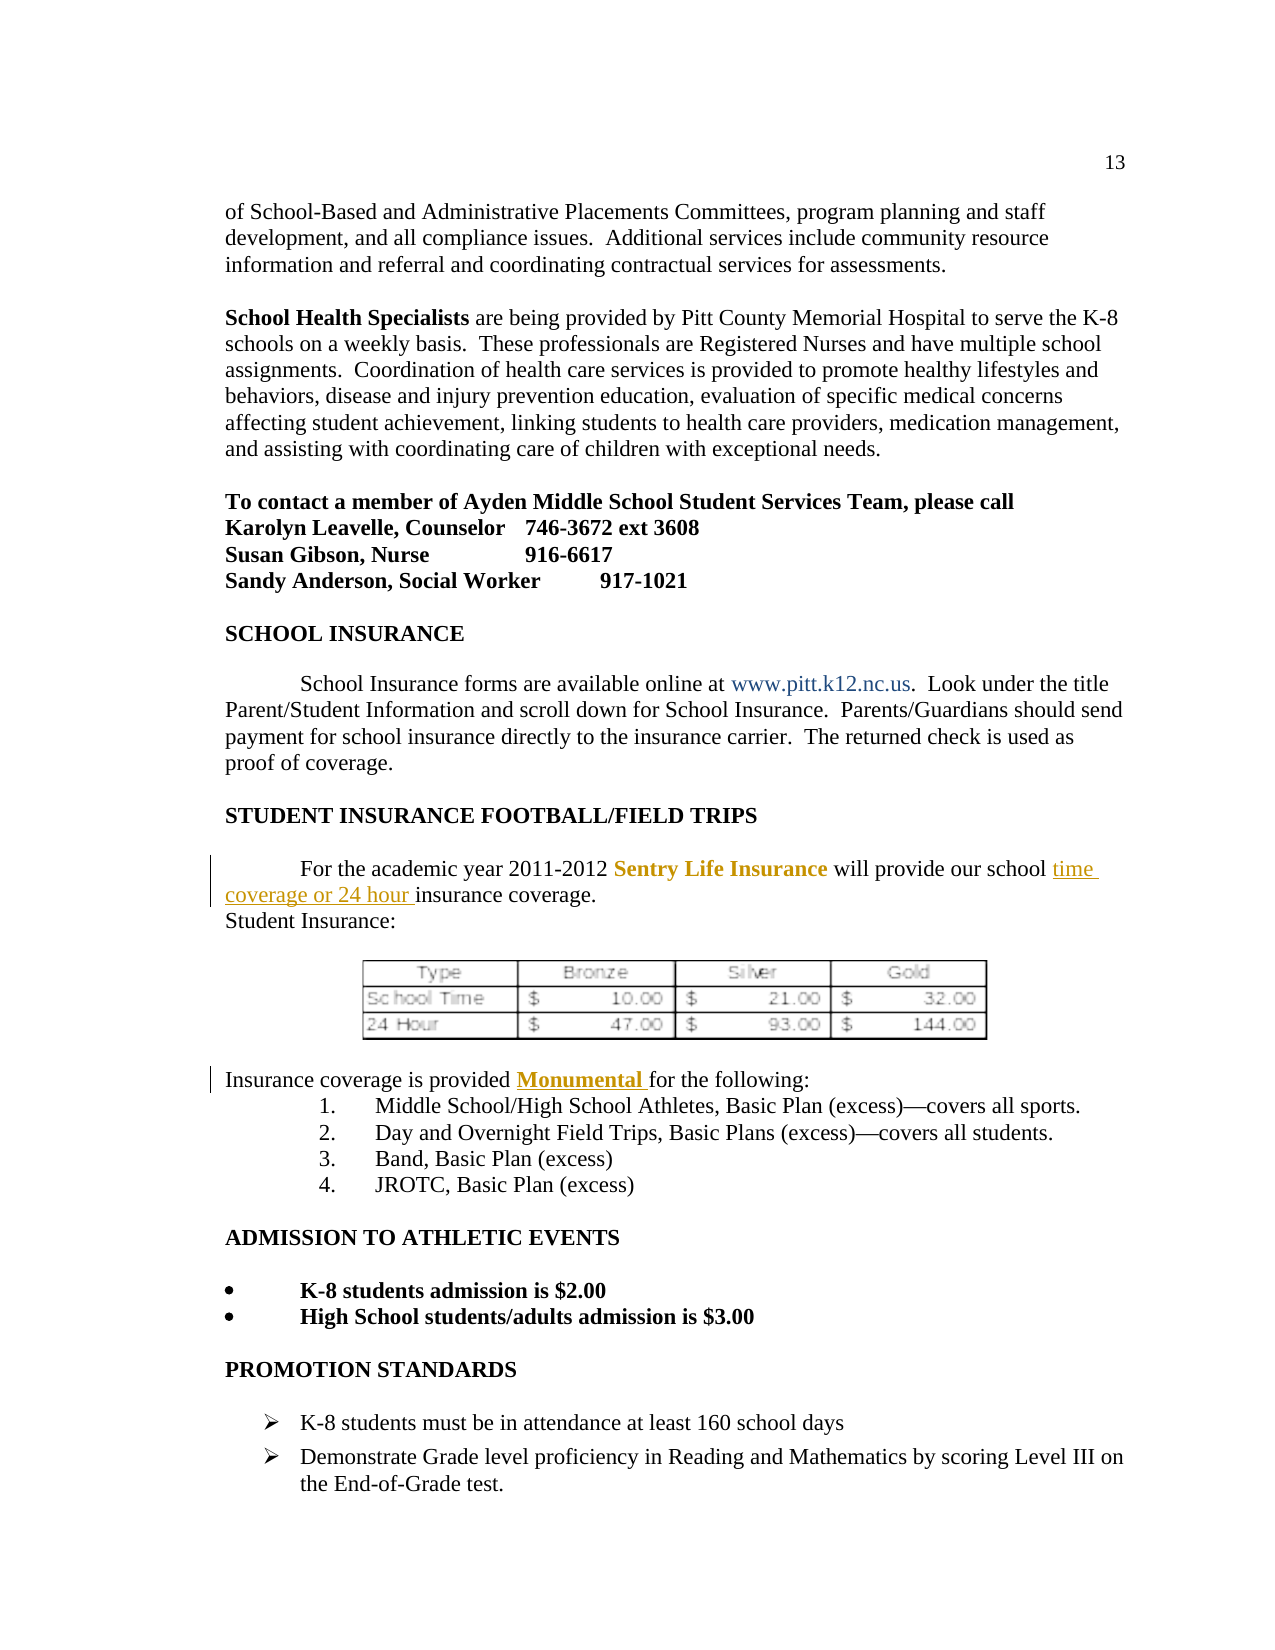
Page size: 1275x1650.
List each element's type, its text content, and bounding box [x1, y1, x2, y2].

list Day and Overnight Field Trips, Basic Plans (excess)—covers all students. [319, 1119, 1125, 1145]
list Band, Basic Plan (excess) [319, 1145, 1125, 1172]
text ADMISSION TO ATHLETIC EVENTS [225, 1224, 1125, 1251]
text School Insurance forms are available online at www.pitt.k12.nc.us. Look under the title Parent/Student Information and scroll down for School Insurance. Parents/Guardians should send payment for school insurance directly to the insurance carrier. The returned check is used as proof of coverage. [225, 670, 1125, 776]
text Student Insurance: [225, 907, 1125, 934]
list High School students/adults admission is $3.00 [225, 1303, 1125, 1330]
subtitle SCHOOL INSURANCE [225, 620, 1125, 646]
list K-8 students must be in attendance at least 160 school days [262, 1409, 1125, 1435]
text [225, 198, 1125, 277]
text Insurance coverage is provided for the following: [225, 1066, 1125, 1092]
text For the academic year 2011-2012 Sentry Life Insurance will provide our school insurance coverage. [225, 855, 1125, 907]
list Middle School/High School Athletes, Basic Plan (excess)—covers all sports. [319, 1092, 1125, 1119]
text STUDENT INSURANCE FOOTBALL/FIELD TRIPS [225, 802, 1125, 828]
text To contact a member of Ayden Middle School Student Services Team, please call [225, 488, 1125, 514]
text Susan Gibson, Nurse 916-6617 [225, 541, 1125, 567]
text Karolyn Leavelle, Counselor 746-3672 ext 3608 [225, 514, 1125, 541]
list JROTC, Basic Plan (excess) [319, 1172, 1125, 1198]
text School Health Specialists are being provided by Pitt County Memorial Hospital to serve the K-8 schools on a weekly basis. These professionals are Registered Nurses and have multiple school assignments. Coordination of health care services is provided to promote healthy lifestyles and behaviors, disease and injury prevention education, evaluation of specific medical concerns affecting student achievement, linking students to health care providers, medication management, and assisting with coordinating care of children with exceptional needs. [225, 303, 1125, 462]
list K-8 students admission is $2.00 [225, 1277, 1125, 1303]
text PROMOTION STANDARDS [225, 1356, 1125, 1382]
list Demonstrate Grade level proficiency in Reading and Mathematics by scoring Level III on the End-of-Grade test. [262, 1443, 1125, 1496]
text Sandy Anderson, Social Worker 917-1021 [225, 567, 1125, 593]
